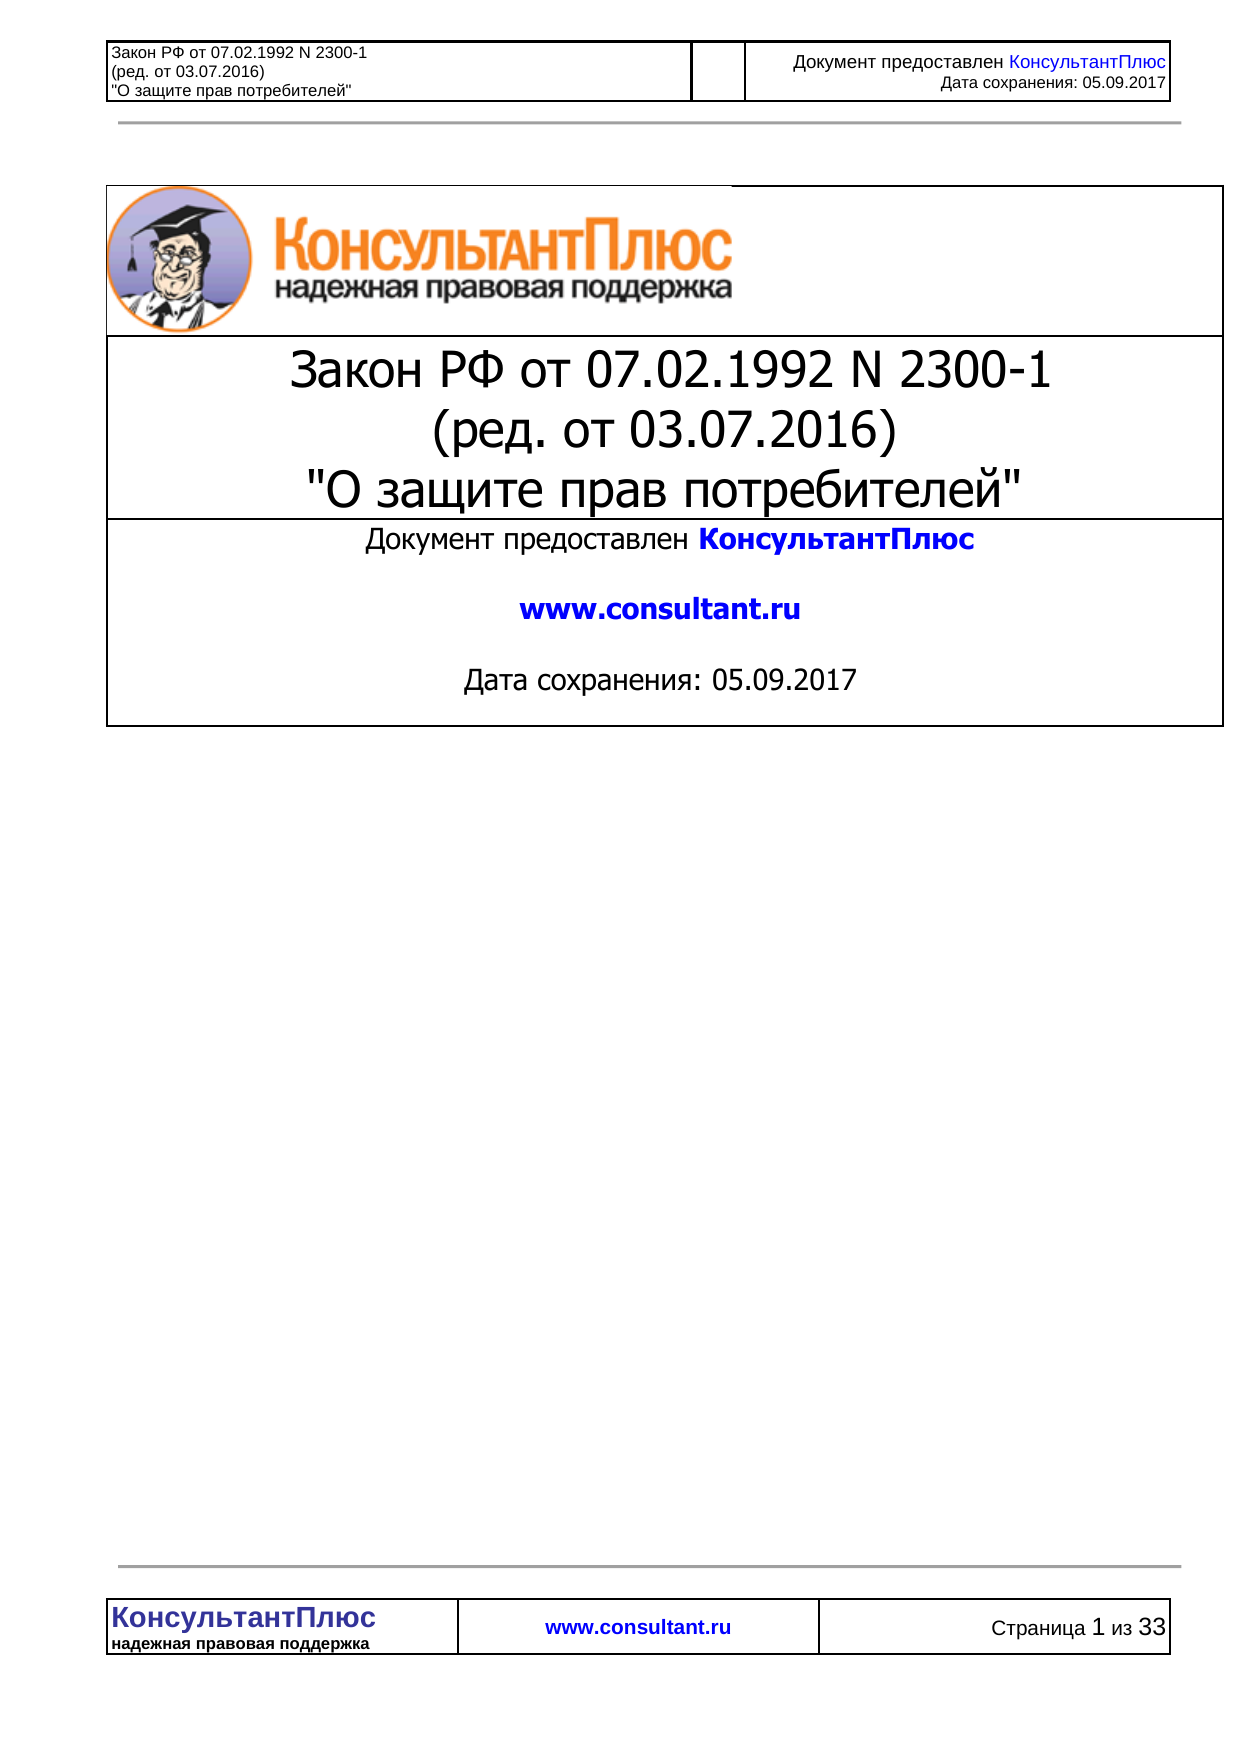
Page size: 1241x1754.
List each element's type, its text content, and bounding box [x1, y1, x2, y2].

table_cell Закон РФ от 07.02.1992 N 2300-1 (ред. от 03.07.2016) "О защите прав потребителей" [108, 337, 1222, 518]
table_cell Документ предоставлен КонсультантПлюс www.consultant.ru Дата сохранения: 05.09.2017 [108, 520, 1222, 725]
picture [106, 186, 732, 335]
table_header [732, 187, 1222, 335]
